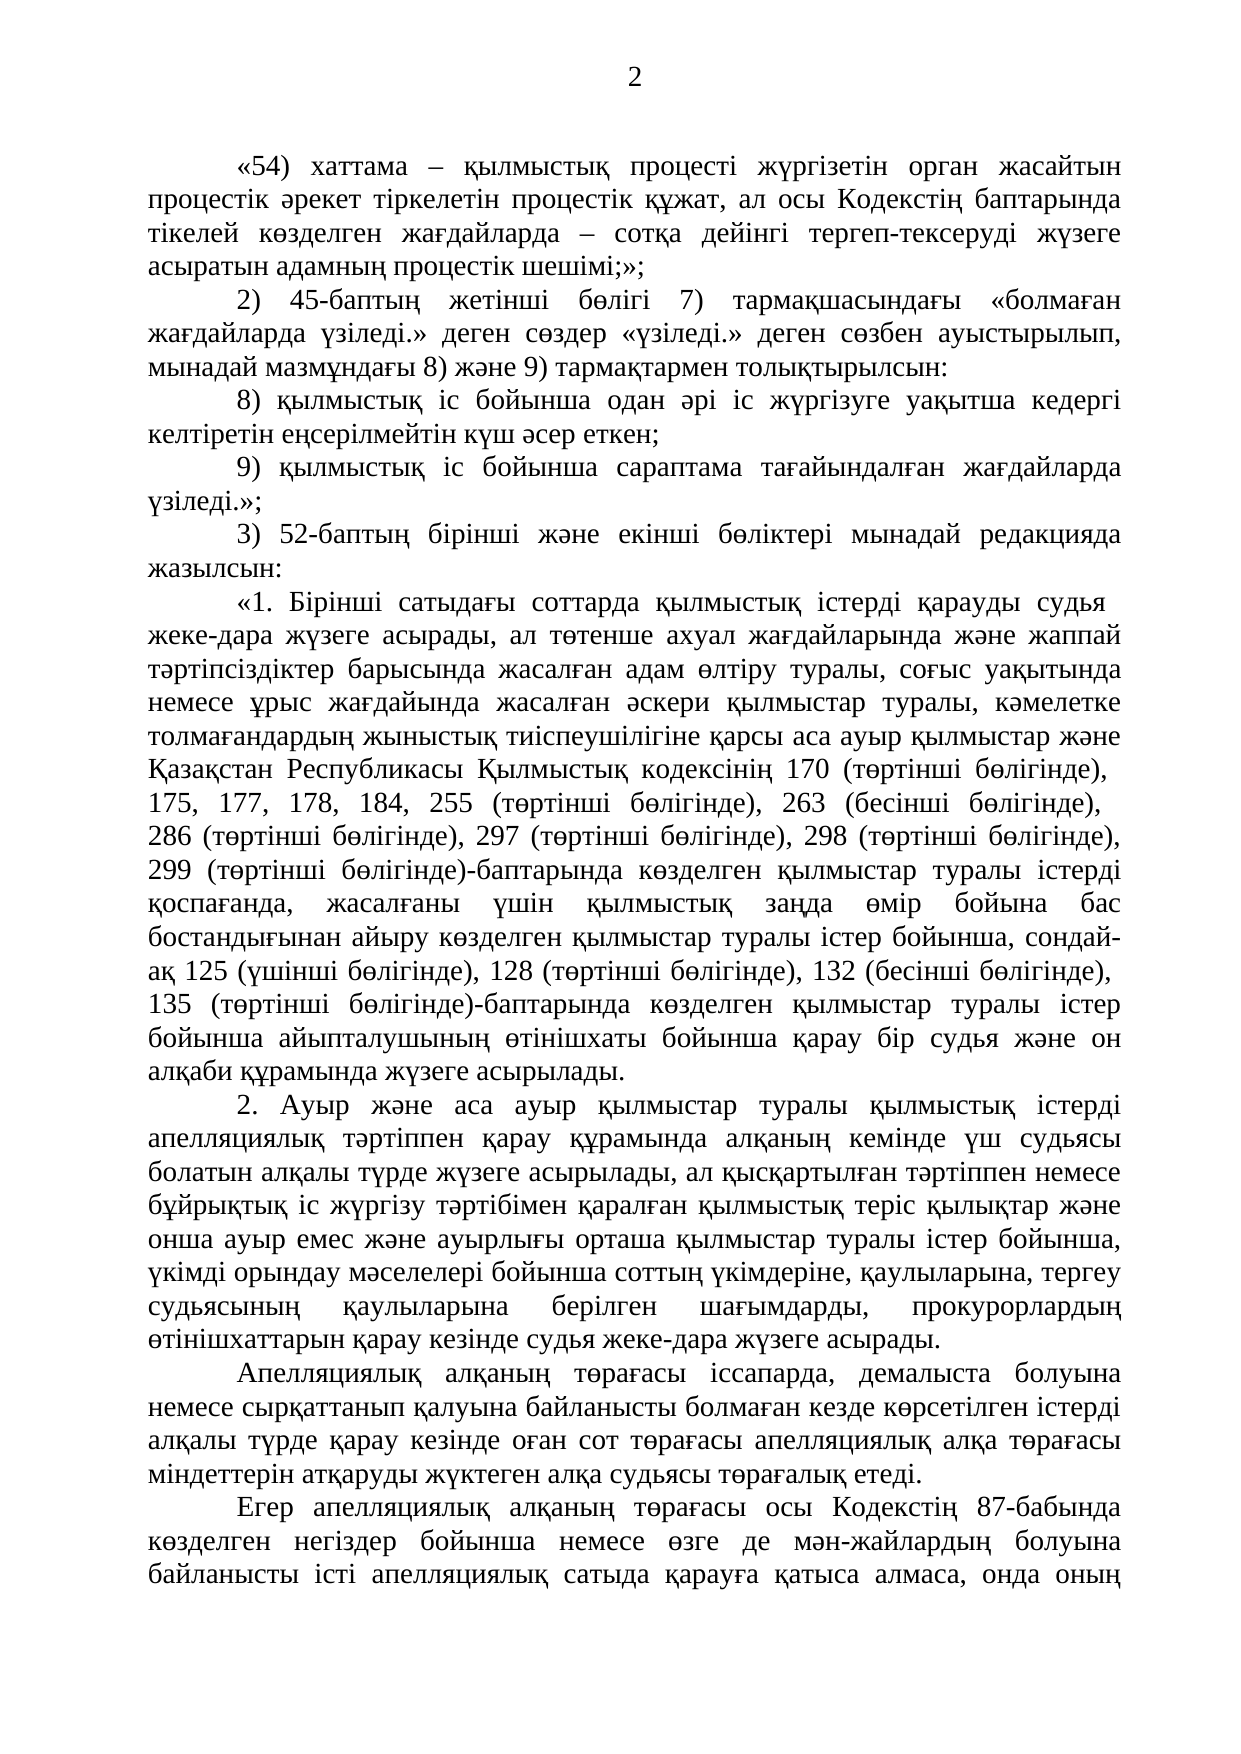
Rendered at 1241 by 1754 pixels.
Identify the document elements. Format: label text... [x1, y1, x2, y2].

text 8) қылмыстық іс бойынша одан әрі іс жүргізуге уақытша кедергі келтіретін еңсерілмейтін күш әсер еткен; [148, 382, 1122, 449]
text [148, 1489, 1122, 1590]
text Апелляциялық алқаның төрағасы іссапарда, демалыста болуына немесе сырқаттанып қалуына байланысты болмаған кезде көрсетілген істерді алқалы түрде қарау кезінде оған сот төрағасы апелляциялық алқа төрағасы міндеттерін атқаруды жүктеген алқа судьясы төрағалық етеді. [148, 1355, 1122, 1489]
text «1. Бірінші сатыдағы соттарда қылмыстық істерді қарауды судья жеке-дара жүзеге асырады, ал төтенше ахуал жағдайларында және жаппай тәртіпсіздіктер барысында жасалған адам өлтіру туралы, соғыс уақытында немесе ұрыс жағдайында жасалған әскери қылмыстар туралы, кәмелетке толмағандардың жыныстық тиіспеушілігіне қарсы аса ауыр қылмыстар және Қазақстан Республикасы Қылмыстық кодексінің 170 (төртінші бөлігінде), 175, 177, 178, 184, 255 (төртінші бөлігінде), 263 (бесінші бөлігінде), 286 (төртінші бөлігінде), 297 (төртінші бөлігінде), 298 (төртінші бөлігінде), 299 (төртінші бөлігінде)-баптарында көзделген қылмыстар туралы істерді қоспағанда, жасалғаны үшін қылмыстық заңда өмір бойына бас бостандығынан айыру көзделген қылмыстар туралы істер бойынша, сондай-ақ 125 (үшінші бөлігінде), 128 (төртінші бөлігінде), 132 (бесінші бөлігінде), 135 (төртінші бөлігінде)-баптарында көзделген қылмыстар туралы істер бойынша айыпталушының өтінішхаты бойынша қарау бір судья және он алқаби құрамында жүзеге асырылады. [148, 584, 1122, 1087]
text 2) 45-баптың жетінші бөлігі 7) тармақшасындағы «болмаған жағдайларда үзіледі.» деген сөздер «үзіледі.» деген сөзбен ауыстырылып, мынадай мазмұндағы 8) және 9) тармақтармен толықтырылсын: [148, 282, 1122, 382]
text 9) қылмыстық іс бойынша сараптама тағайындалған жағдайларда үзіледі.»; [148, 449, 1122, 517]
text 2. Ауыр және аса ауыр қылмыстар туралы қылмыстық істерді апелляциялық тәртіппен қарау құрамында алқаның кемінде үш судьясы болатын алқалы түрде жүзеге асырылады, ал қысқартылған тәртіппен немесе бұйрықтық іс жүргізу тәртібімен қаралған қылмыстық терiс қылықтар және онша ауыр емес және ауырлығы орташа қылмыстар туралы істер бойынша, үкімді орындау мәселелері бойынша соттың үкімдеріне, қаулыларына, тергеу судьясының қаулыларына берілген шағымдарды, прокурорлардың өтінішхаттарын қарау кезінде судья жеке-дара жүзеге асырады. [148, 1087, 1122, 1355]
text 3) 52-баптың бірінші және екінші бөліктері мынадай редакцияда жазылсын: [148, 517, 1122, 584]
text «54) хаттама – қылмыстық процесті жүргізетін орган жасайтын процестік әрекет тіркелетін процестік құжат, ал осы Кодекстің баптарында тікелей көзделген жағдайларда – сотқа дейінгі тергеп-тексеруді жүзеге асыратын адамның процестік шешімі;»; [148, 148, 1122, 282]
